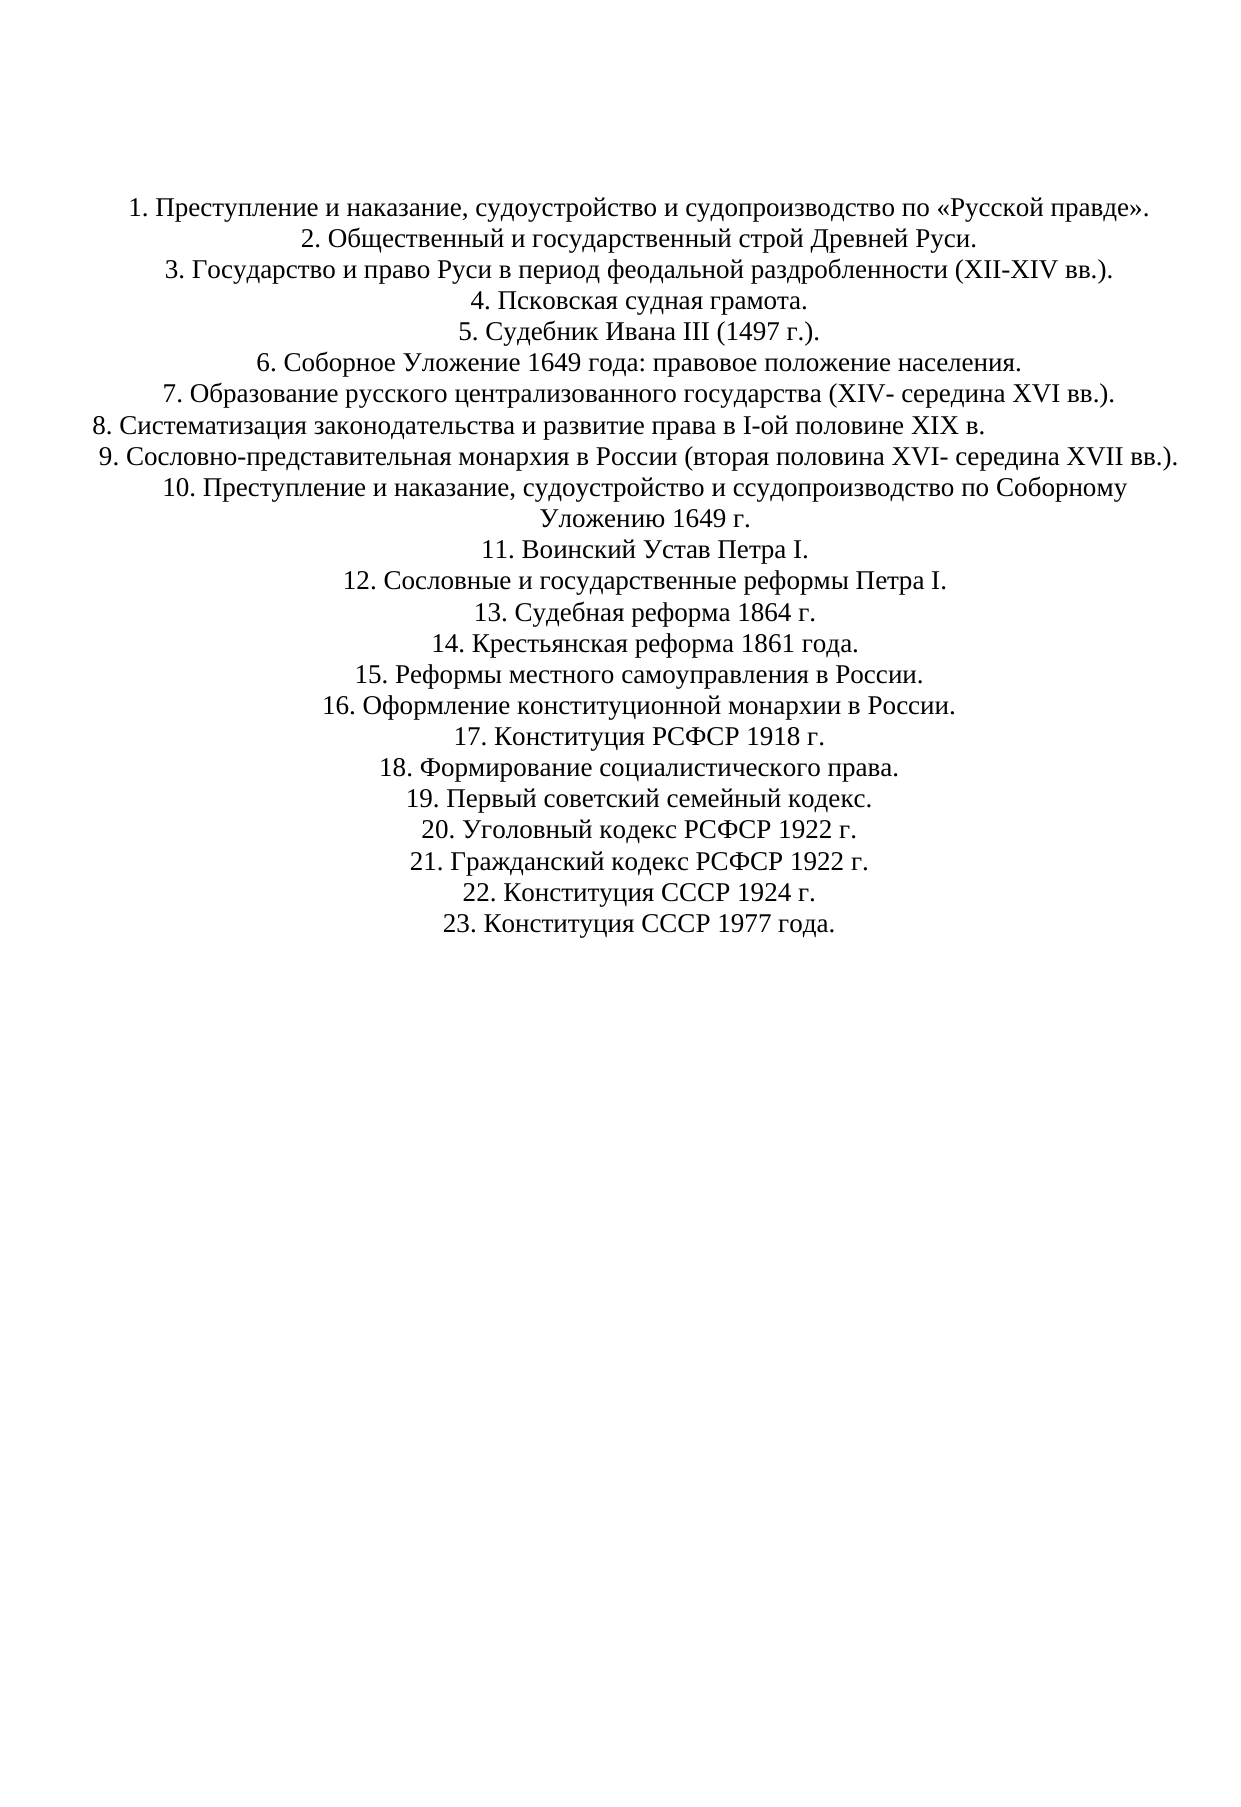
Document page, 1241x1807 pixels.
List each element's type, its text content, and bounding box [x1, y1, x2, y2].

text 3. Государство и право Руси в период феодальной раздробленности (XII-XIV вв.). [92, 253, 1186, 284]
text 18. Формирование социалистического права. [92, 751, 1186, 782]
text 17. Конституция РСФСР 1918 г. [92, 720, 1186, 751]
text 13. Судебная реформа 1864 г. [104, 596, 1186, 627]
text 1. Преступление и наказание, судоустройство и судопроизводство по «Русской правде». [92, 191, 1186, 222]
text 5. Судебник Ивана III (1497 г.). [92, 315, 1186, 346]
text 16. Оформление конституционной монархии в России. [92, 689, 1186, 720]
text 11. Воинский Устав Петра I. [104, 533, 1186, 564]
text 4. Псковская судная грамота. [92, 284, 1186, 315]
text 23. Конституция СССР 1977 года. [92, 907, 1186, 938]
text 9. Сословно-представительная монархия в России (вторая половина XVI- середина XVII вв.). [92, 440, 1186, 471]
text 22. Конституция СССР 1924 г. [92, 876, 1186, 907]
text 20. Уголовный кодекс РСФСР 1922 г. [92, 814, 1186, 845]
text 21. Гражданский кодекс РСФСР 1922 г. [92, 845, 1186, 876]
text 10. Преступление и наказание, судоустройство и cсудопроизводство по Соборному Уложению 1649 г. [104, 471, 1186, 533]
text 14. Крестьянская реформа 1861 года. [104, 627, 1186, 658]
text 12. Сословные и государственные реформы Петра I. [104, 564, 1186, 596]
text 6. Соборное Уложение 1649 года: правовое положение населения. [92, 346, 1186, 378]
text 15. Реформы местного самоуправления в России. [92, 658, 1186, 689]
text 7. Образование русского централизованного государства (XIV- середина XVI вв.). [92, 378, 1186, 409]
text 8. Систематизация законодательства и развитие права в I-ой половине XIX в. [92, 409, 1186, 440]
text 2. Общественный и государственный строй Древней Руси. [92, 222, 1186, 253]
text 19. Первый советский семейный кодекс. [92, 782, 1186, 814]
